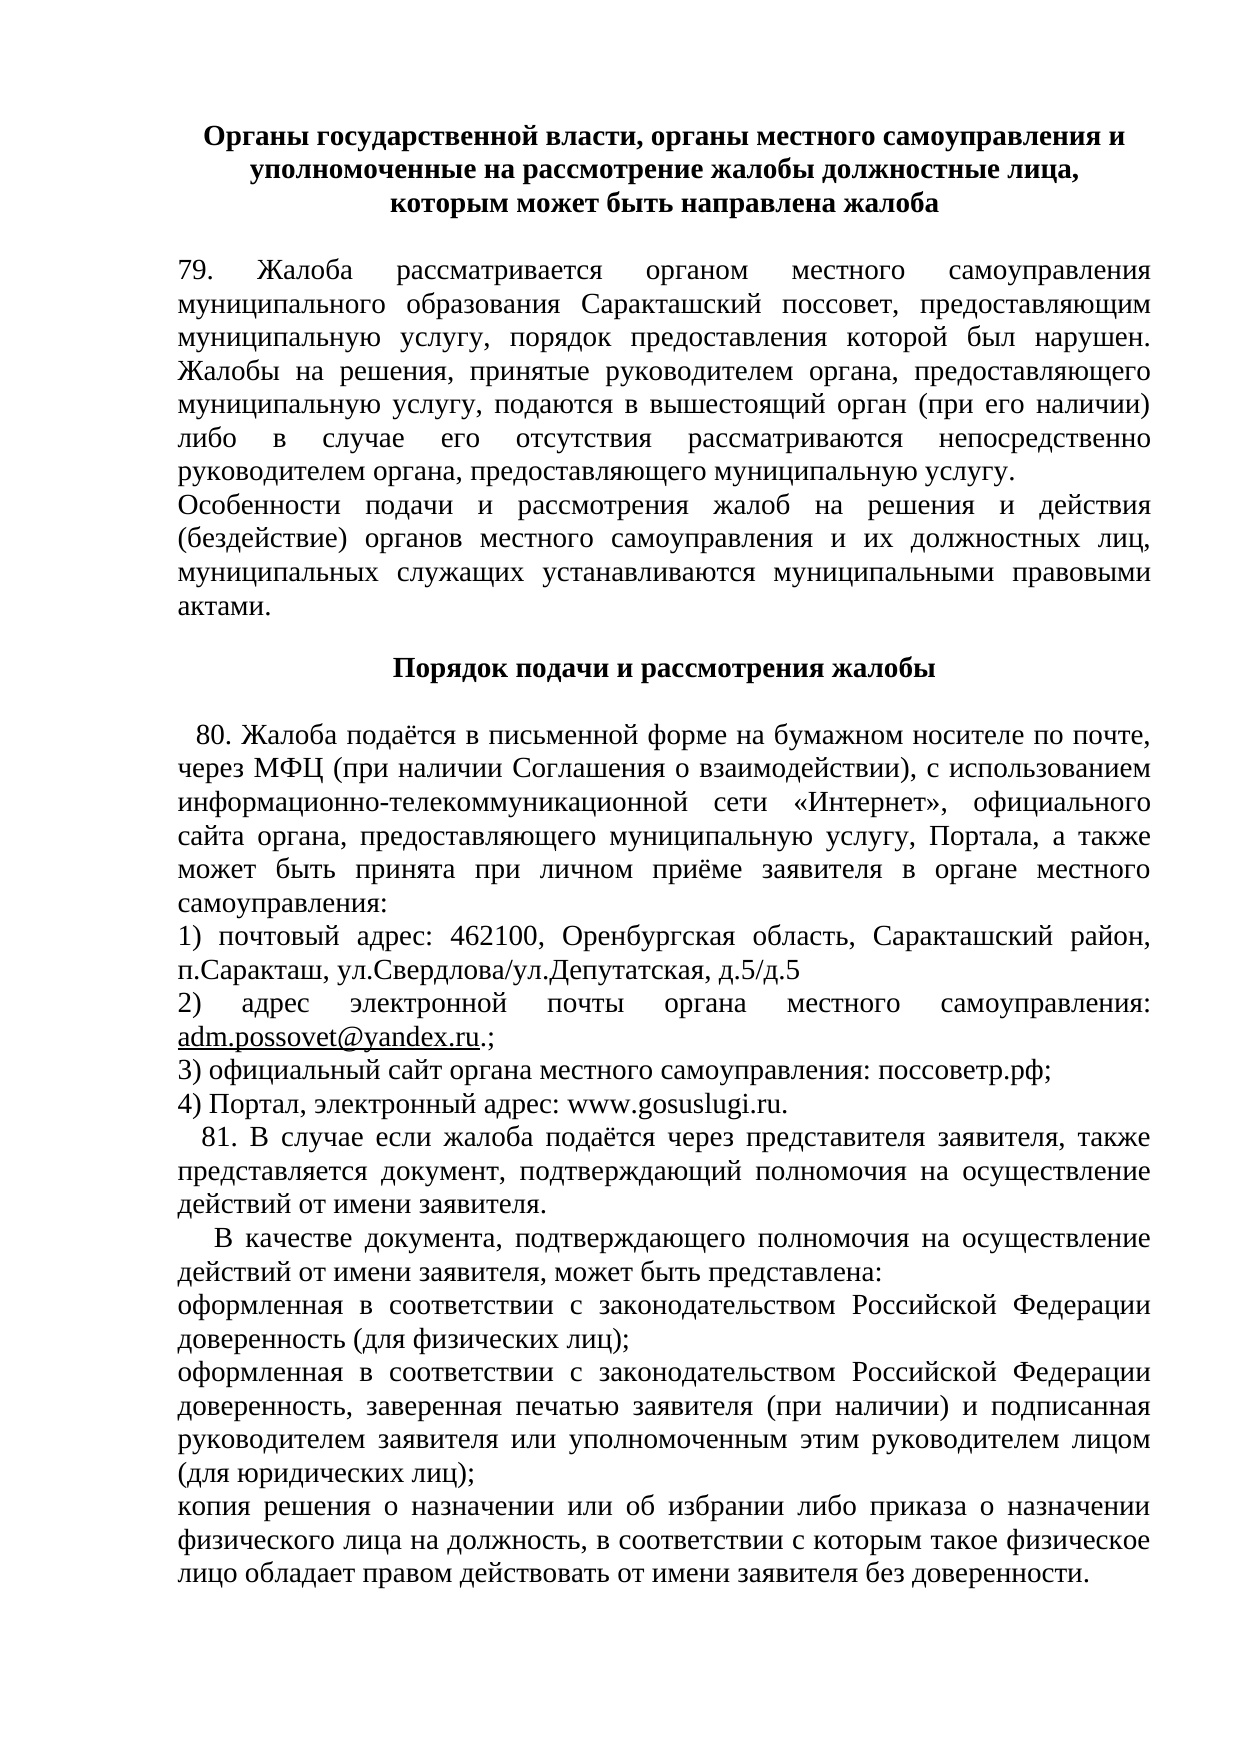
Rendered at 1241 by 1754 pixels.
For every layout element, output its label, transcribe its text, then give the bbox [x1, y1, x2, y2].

text 3) официальный сайт органа местного самоуправления: поссоветр.рф; [177, 1052, 1152, 1086]
text оформленная в соответствии с законодательством Российской Федерации доверенность, заверенная печатью заявителя (при наличии) и подписанная руководителем заявителя или уполномоченным этим руководителем лицом (для юридических лиц); [177, 1354, 1152, 1488]
text оформленная в соответствии с законодательством Российской Федерации доверенность (для физических лиц); [177, 1287, 1152, 1354]
text В качестве документа, подтверждающего полномочия на осуществление действий от имени заявителя, может быть представлена: [177, 1220, 1152, 1287]
text копия решения о назначении или об избрании либо приказа о назначении физического лица на должность, в соответствии с которым такое физическое лицо обладает правом действовать от имени заявителя без доверенности. [177, 1488, 1152, 1589]
text 79. Жалоба рассматривается органом местного самоуправления муниципального образования Саракташский поссовет, предоставляющим муниципальную услугу, порядок предоставления которой был нарушен. Жалобы на решения, принятые руководителем органа, предоставляющего муниципальную услугу, подаются в вышестоящий орган (при его наличии) либо в случае его отсутствия рассматриваются непосредственно руководителем органа, предоставляющего муниципальную услугу. [177, 252, 1152, 487]
text 1) почтовый адрес: 462100, Оренбургская область, Саракташский район, п.Саракташ, ул.Свердлова/ул.Депутатская, д.5/д.5 [177, 918, 1152, 985]
text которым может быть направлена жалоба [177, 185, 1152, 219]
text 2) адрес электронной почты органа местного самоуправления: adm.possovet@yandex.ru.; [177, 985, 1152, 1052]
text 4) Портал, электронный адрес: www.gosuslugi.ru. [177, 1086, 1152, 1119]
text Порядок подачи и рассмотрения жалобы [177, 650, 1152, 683]
text Органы государственной власти, органы местного самоуправления и уполномоченные на рассмотрение жалобы должностные лица, [177, 118, 1152, 185]
text Особенности подачи и рассмотрения жалоб на решения и действия (бездействие) органов местного самоуправления и их должностных лиц, муниципальных служащих устанавливаются муниципальными правовыми актами. [177, 487, 1152, 621]
text 81. В случае если жалоба подаётся через представителя заявителя, также представляется документ, подтверждающий полномочия на осуществление действий от имени заявителя. [177, 1119, 1152, 1220]
text 80. Жалоба подаётся в письменной форме на бумажном носителе по почте, через МФЦ (при наличии Соглашения о взаимодействии), с использованием информационно-телекоммуникационной сети «Интернет», официального сайта органа, предоставляющего муниципальную услугу, Портала, а также может быть принята при личном приёме заявителя в органе местного самоуправления: [177, 717, 1152, 918]
